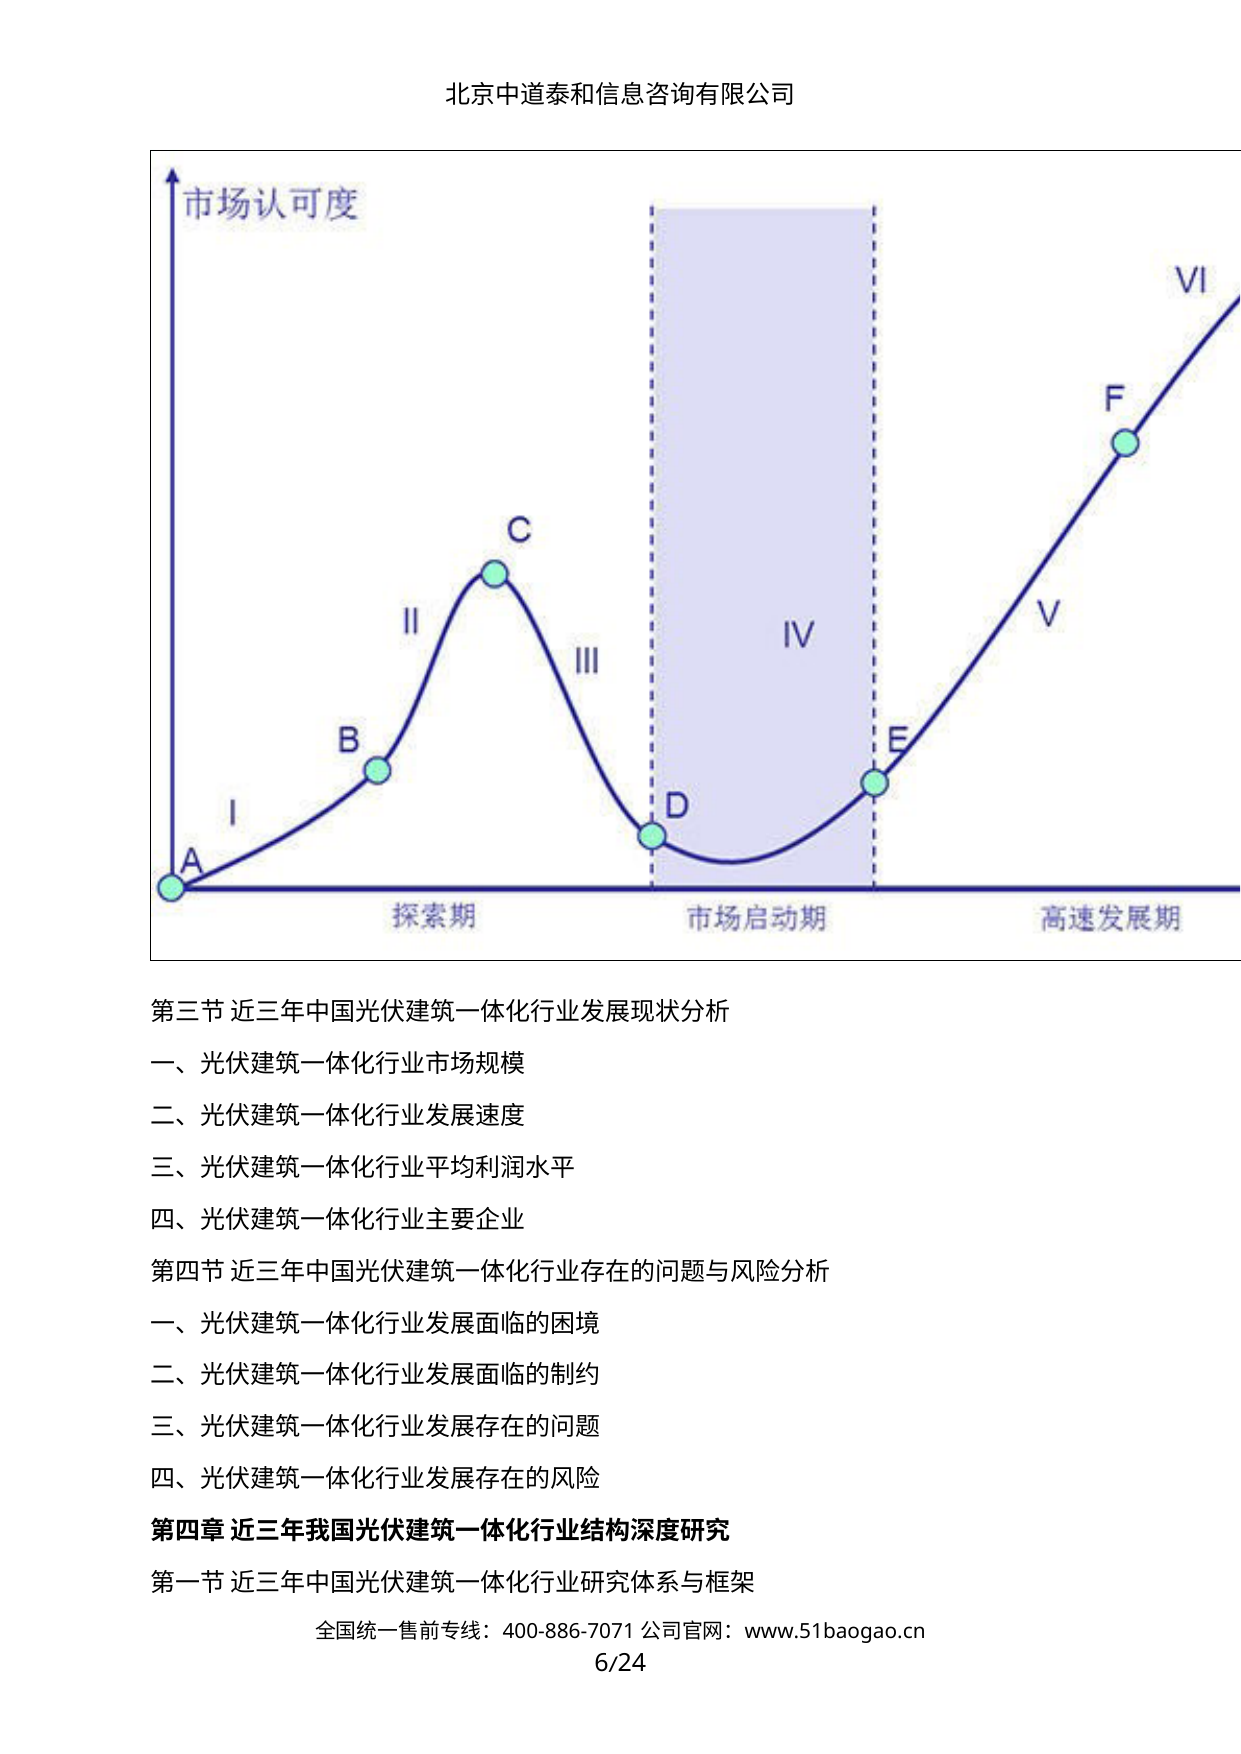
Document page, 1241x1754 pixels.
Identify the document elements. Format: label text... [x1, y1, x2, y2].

text 二、光伏建筑一体化行业发展面临的制约 [150, 1355, 1090, 1391]
text 二、光伏建筑一体化行业发展速度 [150, 1096, 1090, 1132]
text 三、光伏建筑一体化行业平均利润水平 [150, 1147, 1090, 1184]
text 四、光伏建筑一体化行业主要企业 [150, 1199, 1090, 1236]
text 一、光伏建筑一体化行业市场规模 [150, 1044, 1090, 1080]
text 第三节 近三年中国光伏建筑一体化行业发展现状分析 [150, 992, 1090, 1028]
text 三、光伏建筑一体化行业发展存在的问题 [150, 1407, 1090, 1443]
picture [151, 151, 1241, 960]
text 第一节 近三年中国光伏建筑一体化行业研究体系与框架 [150, 1562, 1090, 1599]
text 四、光伏建筑一体化行业发展存在的风险 [150, 1459, 1090, 1495]
text 第四章 近三年我国光伏建筑一体化行业结构深度研究 [150, 1511, 1090, 1547]
text 一、光伏建筑一体化行业发展面临的困境 [150, 1303, 1090, 1339]
text 第四节 近三年中国光伏建筑一体化行业存在的问题与风险分析 [150, 1251, 1090, 1287]
